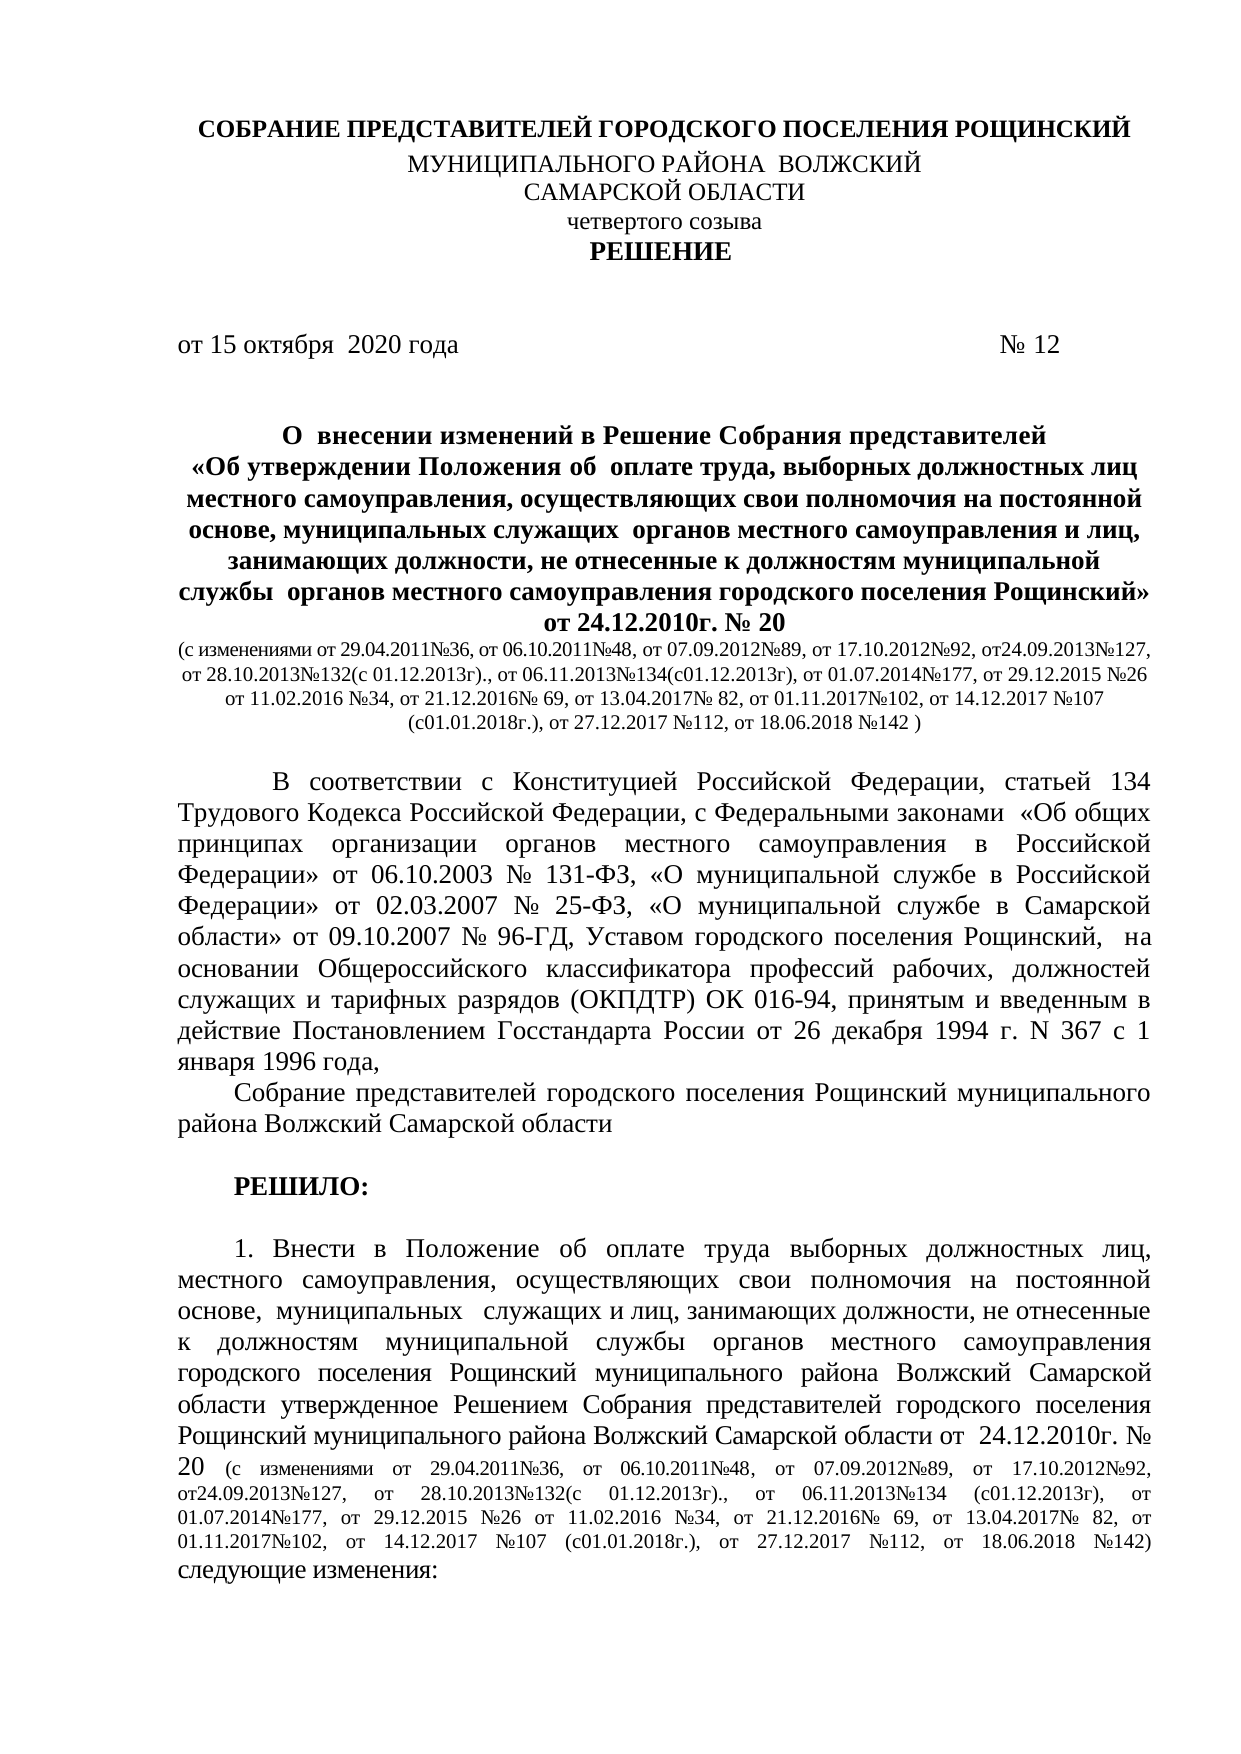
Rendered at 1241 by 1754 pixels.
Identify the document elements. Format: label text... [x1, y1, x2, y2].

text «Об утверждении Положения об оплате труда, выборных должностных лиц местного самоуправления, осуществляющих свои полномочия на постоянной основе, муниципальных служащих органов местного самоуправления и лиц, занимающих должности, не отнесенные к должностям муниципальной службы органов местного самоуправления городского поселения Рощинский» от 24.12.2010г. № 20 [177, 451, 1152, 637]
text О внесении изменений в Решение Собрания представителей [177, 419, 1152, 451]
text от 15 октября 2020 года № 12 [177, 328, 1152, 359]
text В соответствии с Конституцией Российской Федерации, статьей 134 Трудового Кодекса Российской Федерации, с Федеральными законами «Об общих принципах организации органов местного самоуправления в Российской Федерации» от 06.10.2003 № 131-ФЗ, «О муниципальной службе в Российской Федерации» от 02.03.2007 № 25-ФЗ, «О муниципальной службе в Самарской области» от 09.10.2007 № 96-ГД, Уставом городского поселения Рощинский, на основании Общероссийского классификатора профессий рабочих, должностей служащих и тарифных разрядов (ОКПДТР) ОК 016-94, принятым и введенным в действие Постановлением Госстандарта России от 26 декабря 1994 г. N 367 с 1 января 1996 года, [177, 765, 1152, 1076]
text МУНИЦИПАЛЬНОГО РАЙОНА ВОЛЖСКИЙ [177, 149, 1152, 177]
text РЕШЕНИЕ [177, 235, 1152, 266]
text СОБРАНИЕ ПРЕДСТАВИТЕЛЕЙ ГОРОДСКОГО ПОСЕЛЕНИЯ РОЩИНСКИЙ [177, 114, 1152, 142]
text РЕШИЛО: [177, 1170, 1152, 1201]
text 1. Внести в Положение об оплате труда выборных должностных лиц, местного самоуправления, осуществляющих свои полномочия на постоянной основе, муниципальных служащих и лиц, занимающих должности, не отнесенные к должностям муниципальной службы органов местного самоуправления городского поселения Рощинский муниципального района Волжский Самарской области утвержденное Решением Собрания представителей городского поселения Рощинский муниципального района Волжский Самарской области от 24.12.2010г. № 20 (с изменениями от 29.04.2011№36, от 06.10.2011№48, от 07.09.2012№89, от 17.10.2012№92, от24.09.2013№127, от 28.10.2013№132(с 01.12.2013г)., от 06.11.2013№134 (с01.12.2013г), от 01.07.2014№177, от 29.12.2015 №26 от 11.02.2016 №34, от 21.12.2016№ 69, от 13.04.2017№ 82, от 01.11.2017№102, от 14.12.2017 №107 (с01.01.2018г.), от 27.12.2017 №112, от 18.06.2018 №142) следующие изменения: [177, 1232, 1152, 1584]
text (с изменениями от 29.04.2011№36, от 06.10.2011№48, от 07.09.2012№89, от 17.10.2012№92, от24.09.2013№127, от 28.10.2013№132(с 01.12.2013г)., от 06.11.2013№134(с01.12.2013г), от 01.07.2014№177, от 29.12.2015 №26 от 11.02.2016 №34, от 21.12.2016№ 69, от 13.04.2017№ 82, от 01.11.2017№102, от 14.12.2017 №107 (с01.01.2018г.), от 27.12.2017 №112, от 18.06.2018 №142 ) [177, 637, 1152, 734]
text САМАРСКОЙ ОБЛАСТИ [177, 177, 1152, 206]
text четвертого созыва [177, 206, 1152, 235]
text Собрание представителей городского поселения Рощинский муниципального района Волжский Самарской области [177, 1076, 1152, 1138]
